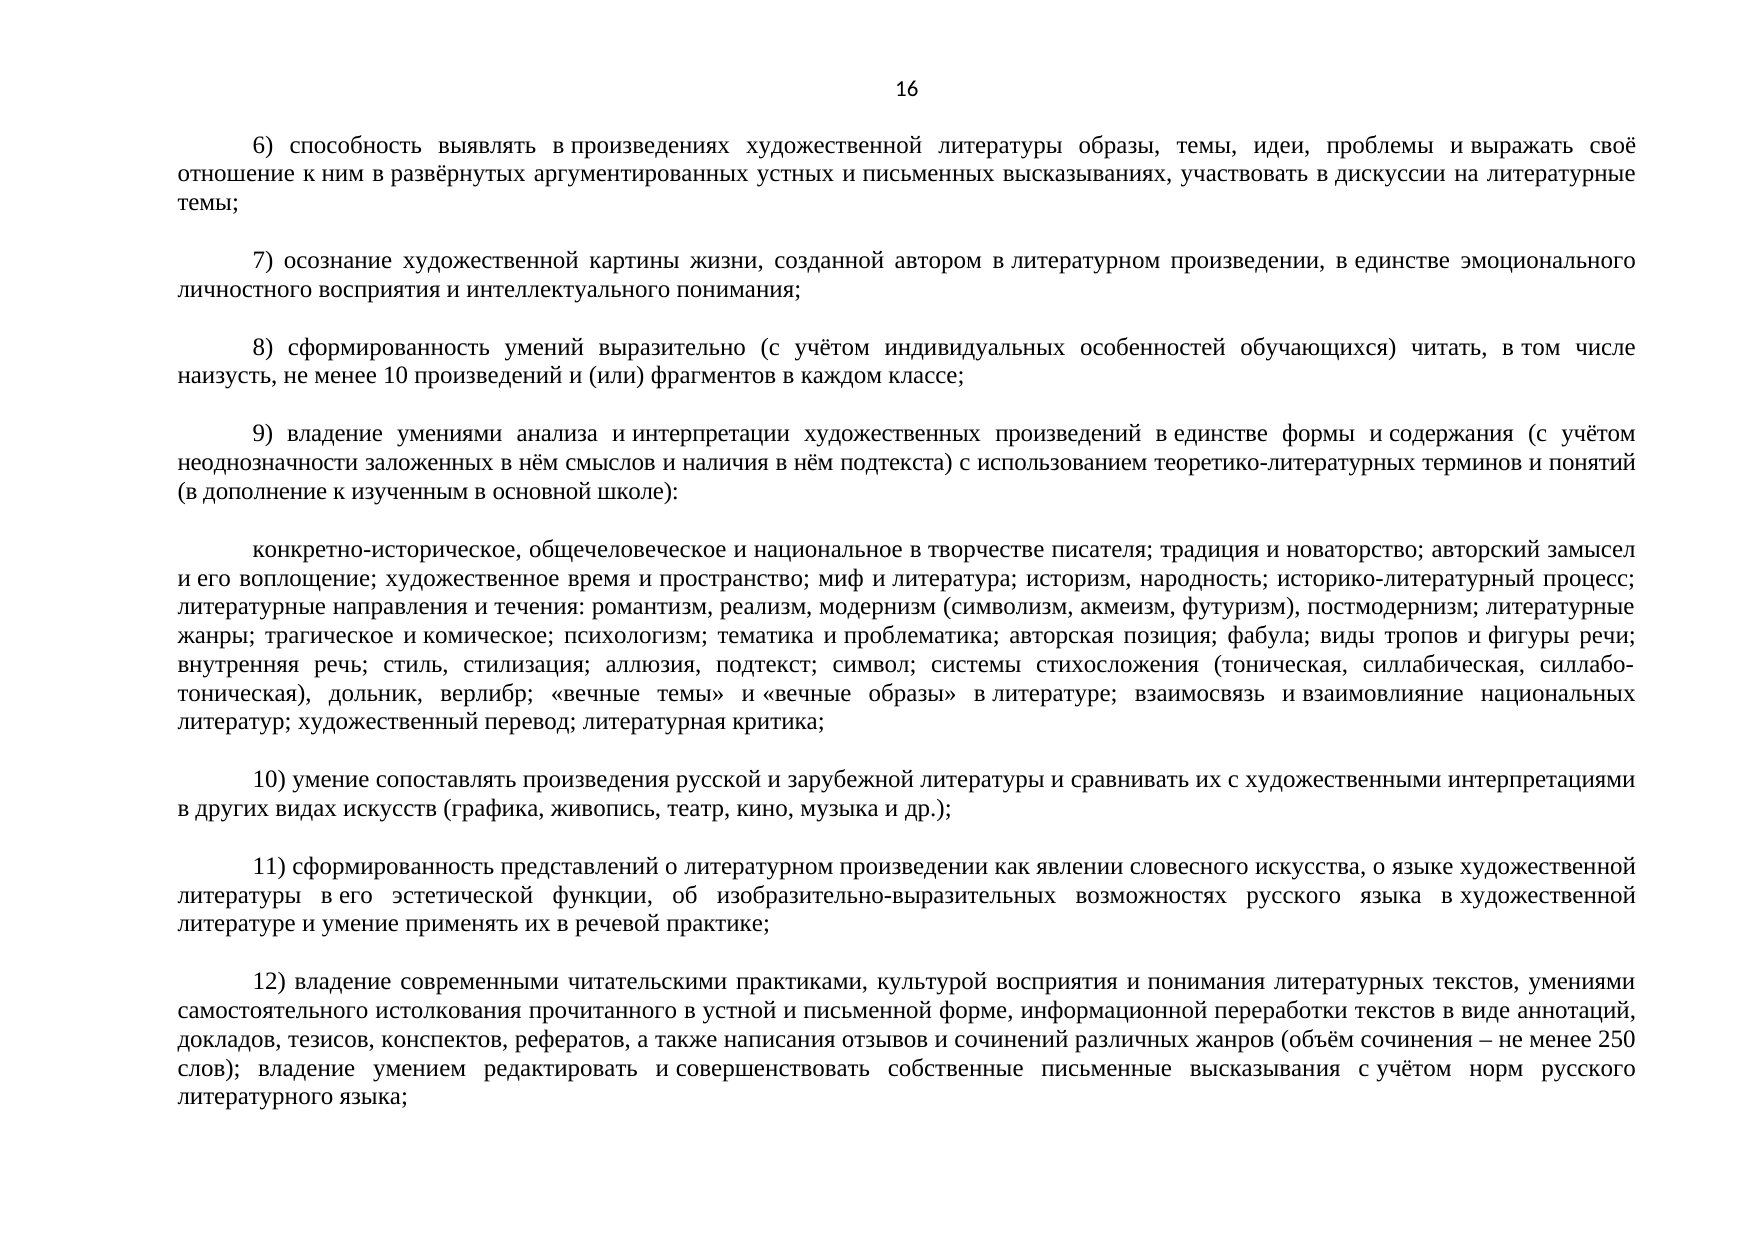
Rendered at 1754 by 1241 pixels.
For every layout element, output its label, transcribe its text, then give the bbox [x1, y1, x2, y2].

text конкретно-историческое, общечеловеческое и национальное в творчестве писателя; традиция и новаторство; авторский замысел и его воплощение; художественное время и пространство; миф и литература; историзм, народность; историко-литературный процесс; литературные направления и течения: романтизм, реализм, модернизм (символизм, акмеизм, футуризм), постмодернизм; литературные жанры; трагическое и комическое; психологизм; тематика и проблематика; авторская позиция; фабула; виды тропов и фигуры речи; внутренняя речь; стиль, стилизация; аллюзия, подтекст; символ; системы стихосложения (тоническая, силлабическая, силлабо-тоническая), дольник, верлибр; «вечные темы» и «вечные образы» в литературе; взаимосвязь и взаимовлияние национальных литератур; художественный перевод; литературная критика; [177, 534, 1636, 735]
text 12) владение современными читательскими практиками, культурой восприятия и понимания литературных текстов, умениями самостоятельного истолкования прочитанного в устной и письменной форме, информационной переработки текстов в виде аннотаций, докладов, тезисов, конспектов, рефератов, а также написания отзывов и сочинений различных жанров (объём сочинения – не менее 250 слов); владение умением редактировать и совершенствовать собственные письменные высказывания с учётом норм русского литературного языка; [177, 966, 1636, 1110]
text 7) осознание художественной картины жизни, созданной автором в литературном произведении, в единстве эмоционального личностного восприятия и интеллектуального понимания; [177, 245, 1636, 303]
text 9) владение умениями анализа и интерпретации художественных произведений в единстве формы и содержания (с учётом неоднозначности заложенных в нём смыслов и наличия в нём подтекста) с использованием теоретико-литературных терминов и понятий (в дополнение к изученным в основной школе): [177, 418, 1636, 505]
text 11) сформированность представлений о литературном произведении как явлении словесного искусства, о языке художественной литературы в его эстетической функции, об изобразительно-выразительных возможностях русского языка в художественной литературе и умение применять их в речевой практике; [177, 851, 1636, 937]
text 8) сформированность умений выразительно (с учётом индивидуальных особенностей обучающихся) читать, в том числе наизусть, не менее 10 произведений и (или) фрагментов в каждом классе; [177, 332, 1636, 389]
text 10) умение сопоставлять произведения русской и зарубежной литературы и сравнивать их с художественными интерпретациями в других видах искусств (графика, живопись, театр, кино, музыка и др.); [177, 764, 1636, 822]
text 6) способность выявлять в произведениях художественной литературы образы, темы, идеи, проблемы и выражать своё отношение к ним в развёрнутых аргументированных устных и письменных высказываниях, участвовать в дискуссии на литературные темы; [177, 130, 1636, 216]
